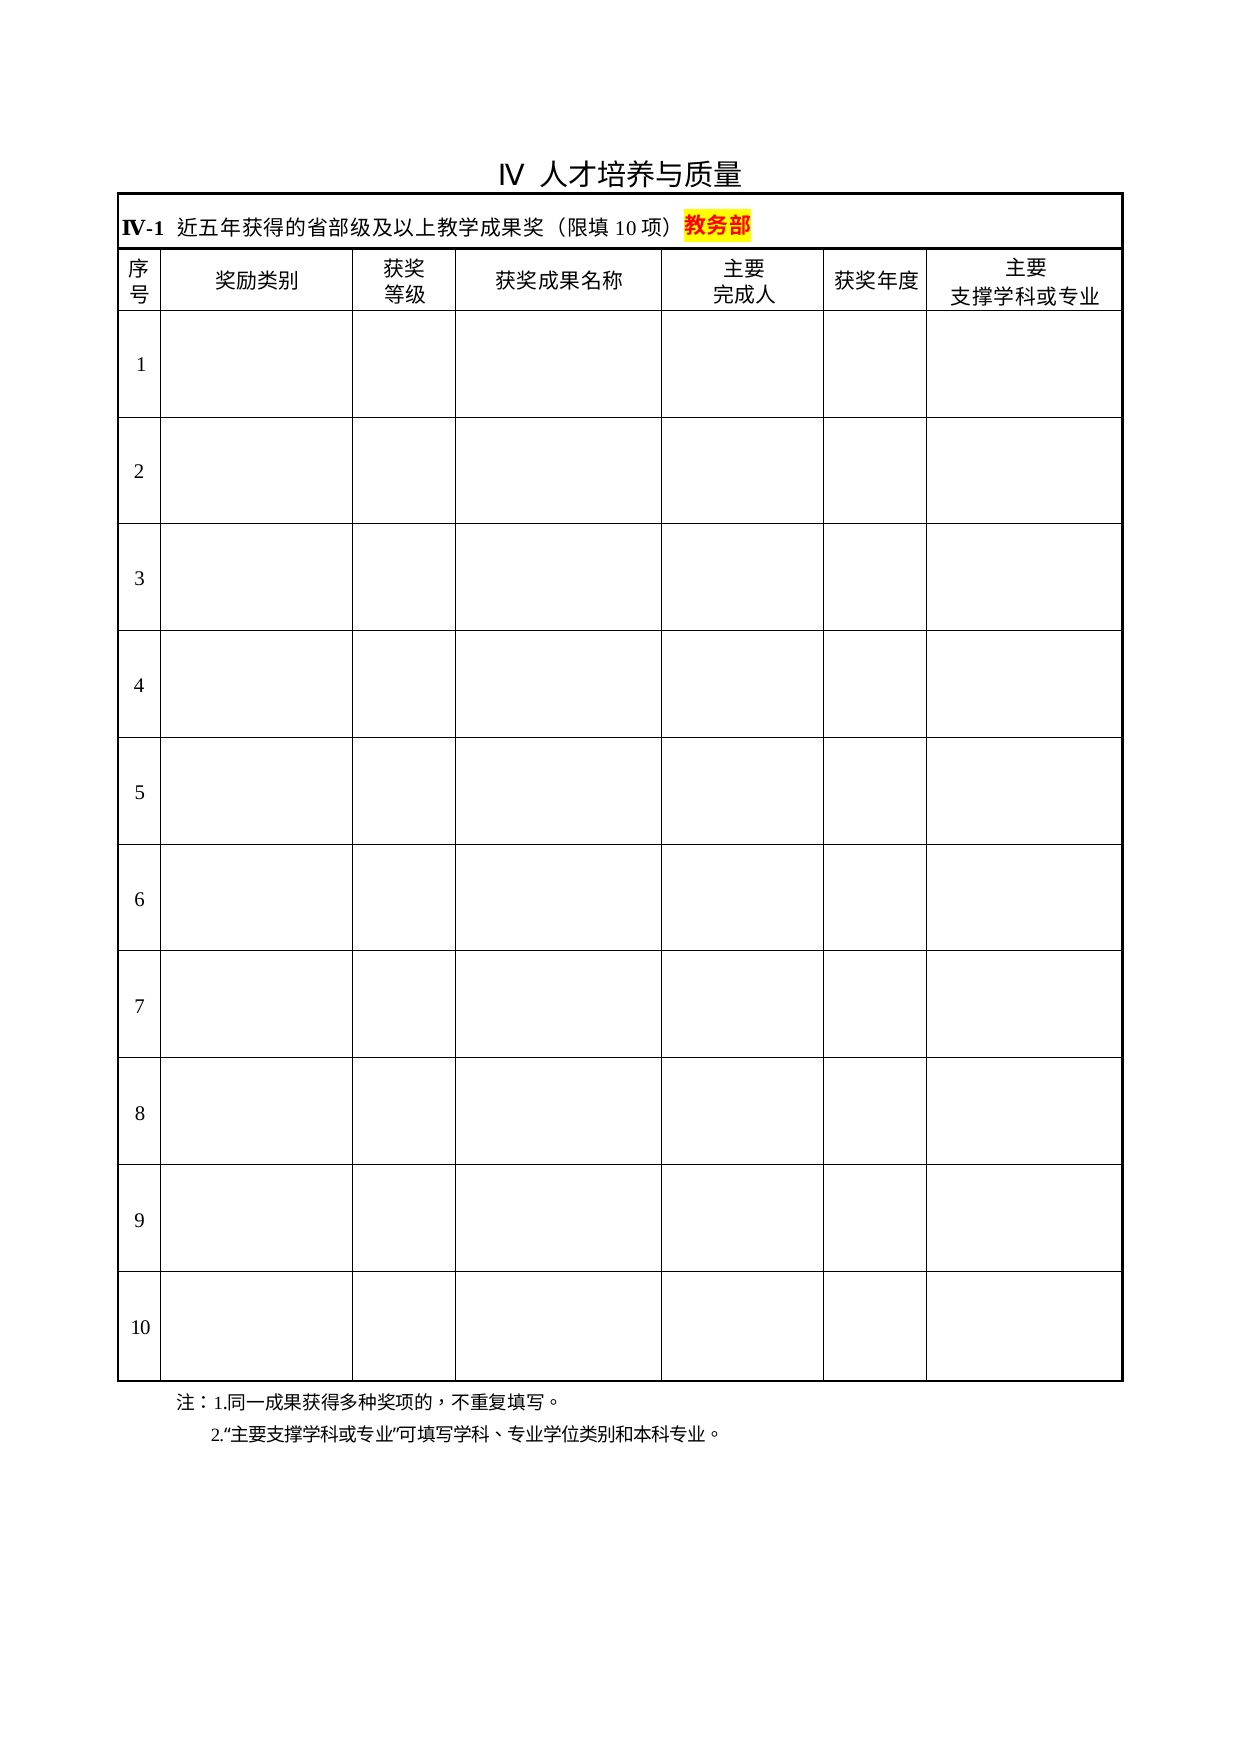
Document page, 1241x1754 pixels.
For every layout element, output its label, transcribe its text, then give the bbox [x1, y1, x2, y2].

table_cell [353, 951, 455, 1057]
table_cell [927, 1272, 1121, 1380]
table_cell [662, 951, 823, 1057]
table_cell [927, 1058, 1121, 1164]
table_cell 1 [119, 311, 160, 416]
table_cell [824, 311, 926, 416]
table_cell 9 [119, 1165, 160, 1271]
table_cell [927, 418, 1121, 523]
table_cell 获奖年度 [824, 250, 926, 310]
table_cell [161, 1058, 352, 1164]
table_cell [456, 524, 661, 630]
table_cell 2 [119, 418, 160, 523]
table_cell [824, 1272, 926, 1380]
table_cell 7 [119, 951, 160, 1057]
table_cell 主要 完成人 [662, 250, 823, 310]
table_cell [662, 524, 823, 630]
table_cell [824, 951, 926, 1057]
table_cell 获奖 等级 [353, 250, 455, 310]
text 注：1.同一成果获得多种奖项的，不重复填写。 [176, 1391, 1064, 1414]
table_cell [456, 951, 661, 1057]
table_cell 10 [119, 1272, 160, 1380]
table_cell [927, 845, 1121, 950]
table_cell [353, 631, 455, 737]
table_cell 主要 支撑学科或专业 [927, 250, 1121, 310]
table_cell 奖励类别 [161, 250, 352, 310]
table_cell [927, 1165, 1121, 1271]
table_cell 6 [119, 845, 160, 950]
table_cell [927, 738, 1121, 843]
table_cell [161, 951, 352, 1057]
table_cell 5 [119, 738, 160, 843]
table_cell 3 [119, 524, 160, 630]
table_cell [353, 1058, 455, 1164]
table_cell [161, 738, 352, 843]
table_cell [161, 524, 352, 630]
table_cell [161, 1272, 352, 1380]
table_cell [662, 1272, 823, 1380]
table_cell [824, 1165, 926, 1271]
table_cell [824, 631, 926, 737]
table_cell 获奖成果名称 [456, 250, 661, 310]
table_cell [662, 738, 823, 843]
table_cell [927, 311, 1121, 416]
table_cell [456, 1165, 661, 1271]
table_header Ⅳ-1 近五年获得的省部级及以上教学成果奖（限填10项）教务部 [119, 195, 1121, 247]
table_cell [824, 1058, 926, 1164]
table_cell [824, 418, 926, 523]
table_cell [456, 1058, 661, 1164]
table_cell [353, 418, 455, 523]
table_cell 8 [119, 1058, 160, 1164]
table_cell [927, 951, 1121, 1057]
table_cell [456, 311, 661, 416]
table_cell [824, 845, 926, 950]
table_cell [824, 524, 926, 630]
table_cell [161, 311, 352, 416]
table_cell [353, 1165, 455, 1271]
table_cell [353, 845, 455, 950]
table_cell [662, 845, 823, 950]
table_cell [456, 738, 661, 843]
table_cell [353, 738, 455, 843]
table_cell [161, 631, 352, 737]
table_cell [662, 311, 823, 416]
table_cell [824, 738, 926, 843]
table_cell [456, 845, 661, 950]
table_cell [161, 845, 352, 950]
table_cell 序 号 [119, 250, 160, 310]
table_cell [161, 418, 352, 523]
table_cell [456, 418, 661, 523]
table_cell [353, 1272, 455, 1380]
table_cell [662, 418, 823, 523]
table_cell [353, 524, 455, 630]
table_cell [456, 631, 661, 737]
text Ⅳ 人才培养与质量 [176, 159, 1064, 192]
table_cell [662, 631, 823, 737]
table_cell [927, 524, 1121, 630]
table_cell [662, 1058, 823, 1164]
table_cell [662, 1165, 823, 1271]
table_cell [353, 311, 455, 416]
table_cell [161, 1165, 352, 1271]
table_cell [456, 1272, 661, 1380]
table_cell [927, 631, 1121, 737]
text 2.“主要支撑学科或专业”可填写学科、专业学位类别和本科专业。 [176, 1423, 1064, 1446]
table_cell 4 [119, 631, 160, 737]
